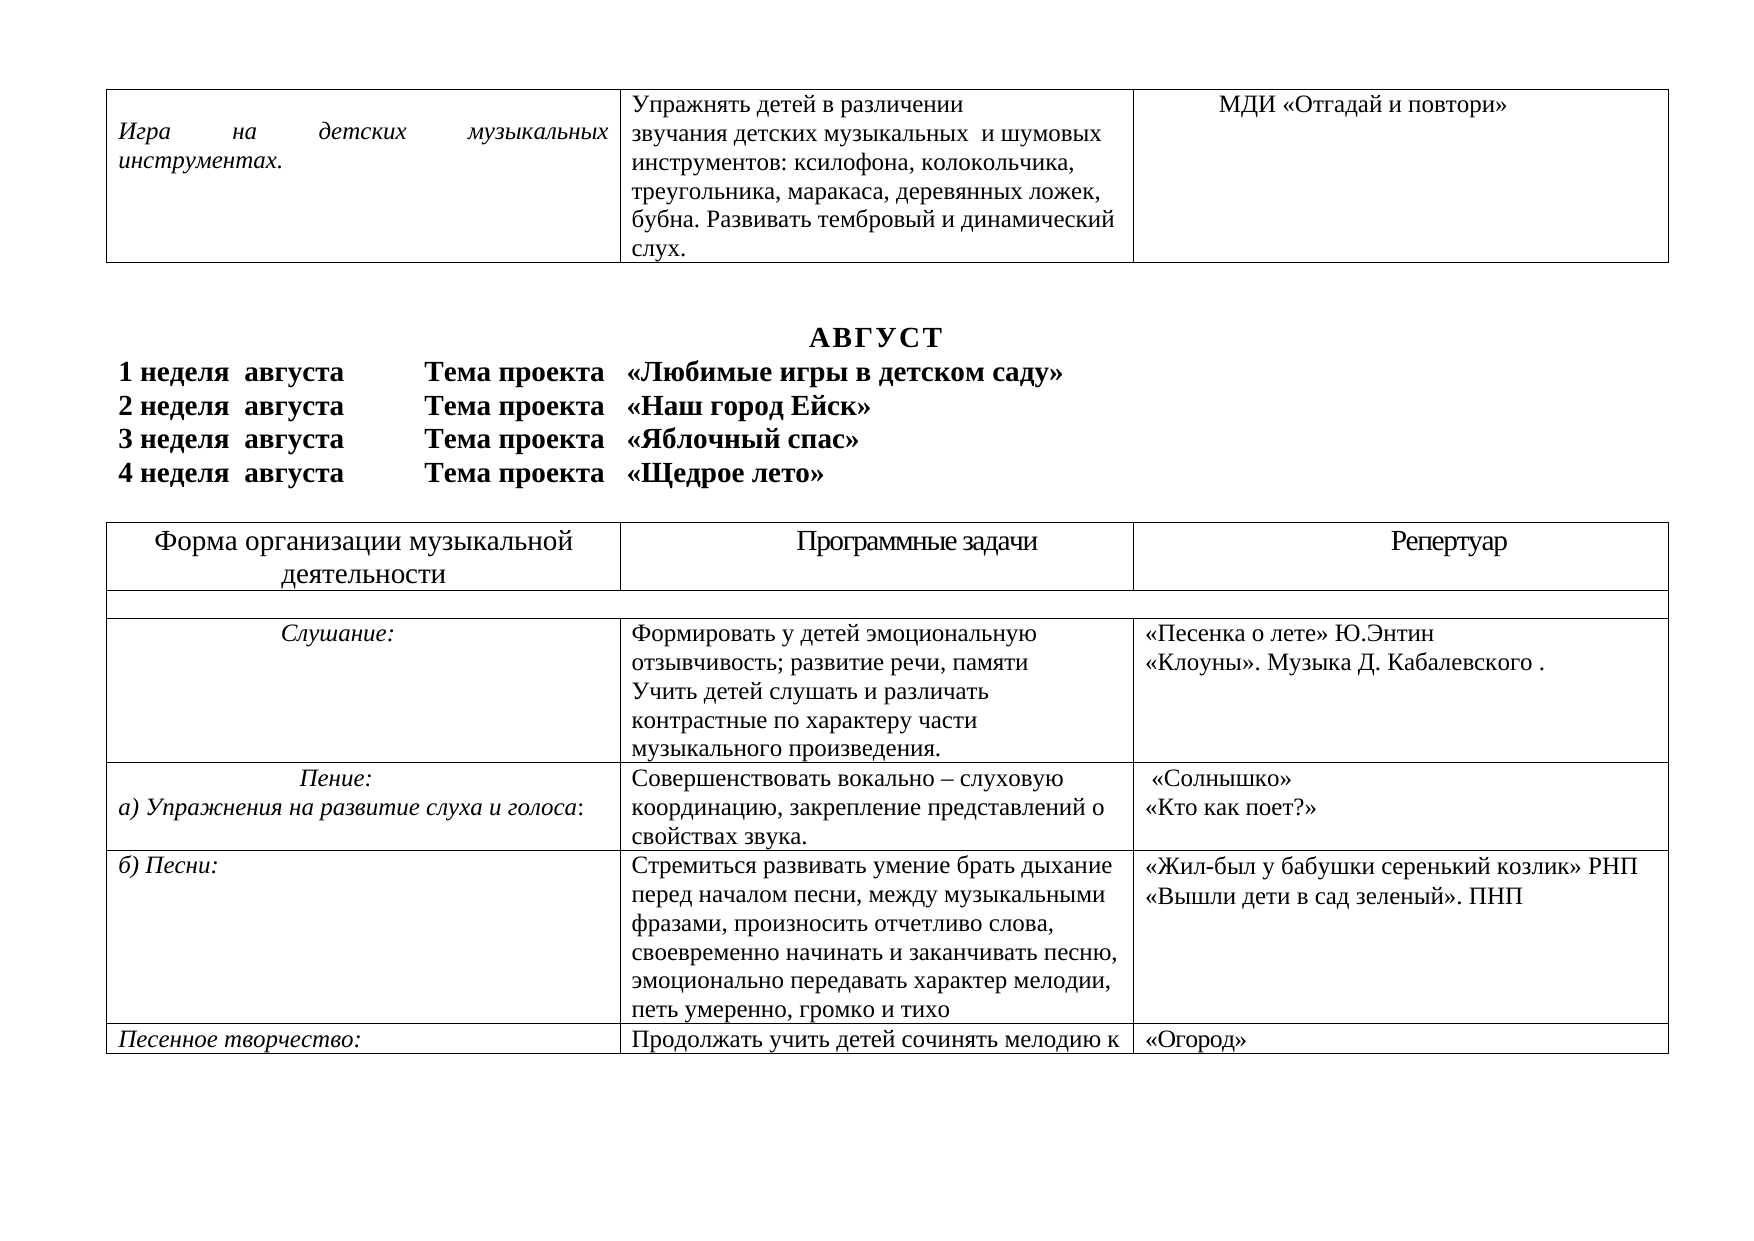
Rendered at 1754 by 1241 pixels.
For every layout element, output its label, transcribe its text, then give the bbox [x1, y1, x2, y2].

table_cell Совершенствовать вокально – слуховую координацию, закрепление представлений о свойствах звука. [621, 763, 1133, 849]
table_cell Стремиться развивать умение брать дыхание перед началом песни, между музыкальными фразами, произносить отчетливо слова, своевременно начинать и заканчивать песню, эмоционально передавать характер мелодии, петь умеренно, громко и тихо [621, 851, 1133, 1023]
table_cell Упражнять детей в различении звучания детских музыкальных и шумовых инструментов: ксилофона, колокольчика, треугольника, маракаса, деревянных ложек, бубна. Развивать тембровый и динамический слух. [621, 90, 1133, 262]
table_cell МДИ «Отгадай и повтори» [1134, 90, 1668, 262]
table_cell «Солнышко» «Кто как поет?» [1134, 763, 1668, 849]
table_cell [621, 1024, 1133, 1053]
table_header Репертуар [1134, 523, 1668, 590]
text 2 неделя августа Тема проекта «Наш город Ейск» [118, 388, 1636, 421]
text 3 неделя августа Тема проекта «Яблочный спас» [118, 421, 1636, 455]
table_cell «Песенка о лете» Ю.Энтин «Клоуны». Музыка Д. Кабалевского . [1134, 619, 1668, 762]
text 1 неделя августа Тема проекта «Любимые игры в детском саду» [118, 354, 1636, 388]
table_cell «Жил-был у бабушки серенький козлик» РНП «Вышли дети в сад зеленый». ПНП [1134, 851, 1668, 1023]
text АВГУСТ [118, 321, 1636, 354]
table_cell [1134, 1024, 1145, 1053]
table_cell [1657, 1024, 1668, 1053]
table_header Форма организации музыкальной деятельности [107, 523, 620, 590]
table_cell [107, 1024, 620, 1053]
table_cell Формировать у детей эмоциональную отзывчивость; развитие речи, памяти Учить детей слушать и различать контрастные по характеру части музыкального произведения. [621, 619, 1133, 762]
table_cell Пение: а) Упражнения на развитие слуха и голоса: [107, 763, 620, 849]
table_cell б) Песни: [107, 851, 620, 1023]
table_header Программные задачи [621, 523, 1133, 590]
table_cell Слушание: [107, 619, 620, 762]
text 4 неделя августа Тема проекта «Щедрое лето» [118, 455, 1636, 488]
table_cell [107, 591, 1668, 617]
table_cell Игра на детских музыкальных инструментах. [107, 90, 620, 262]
